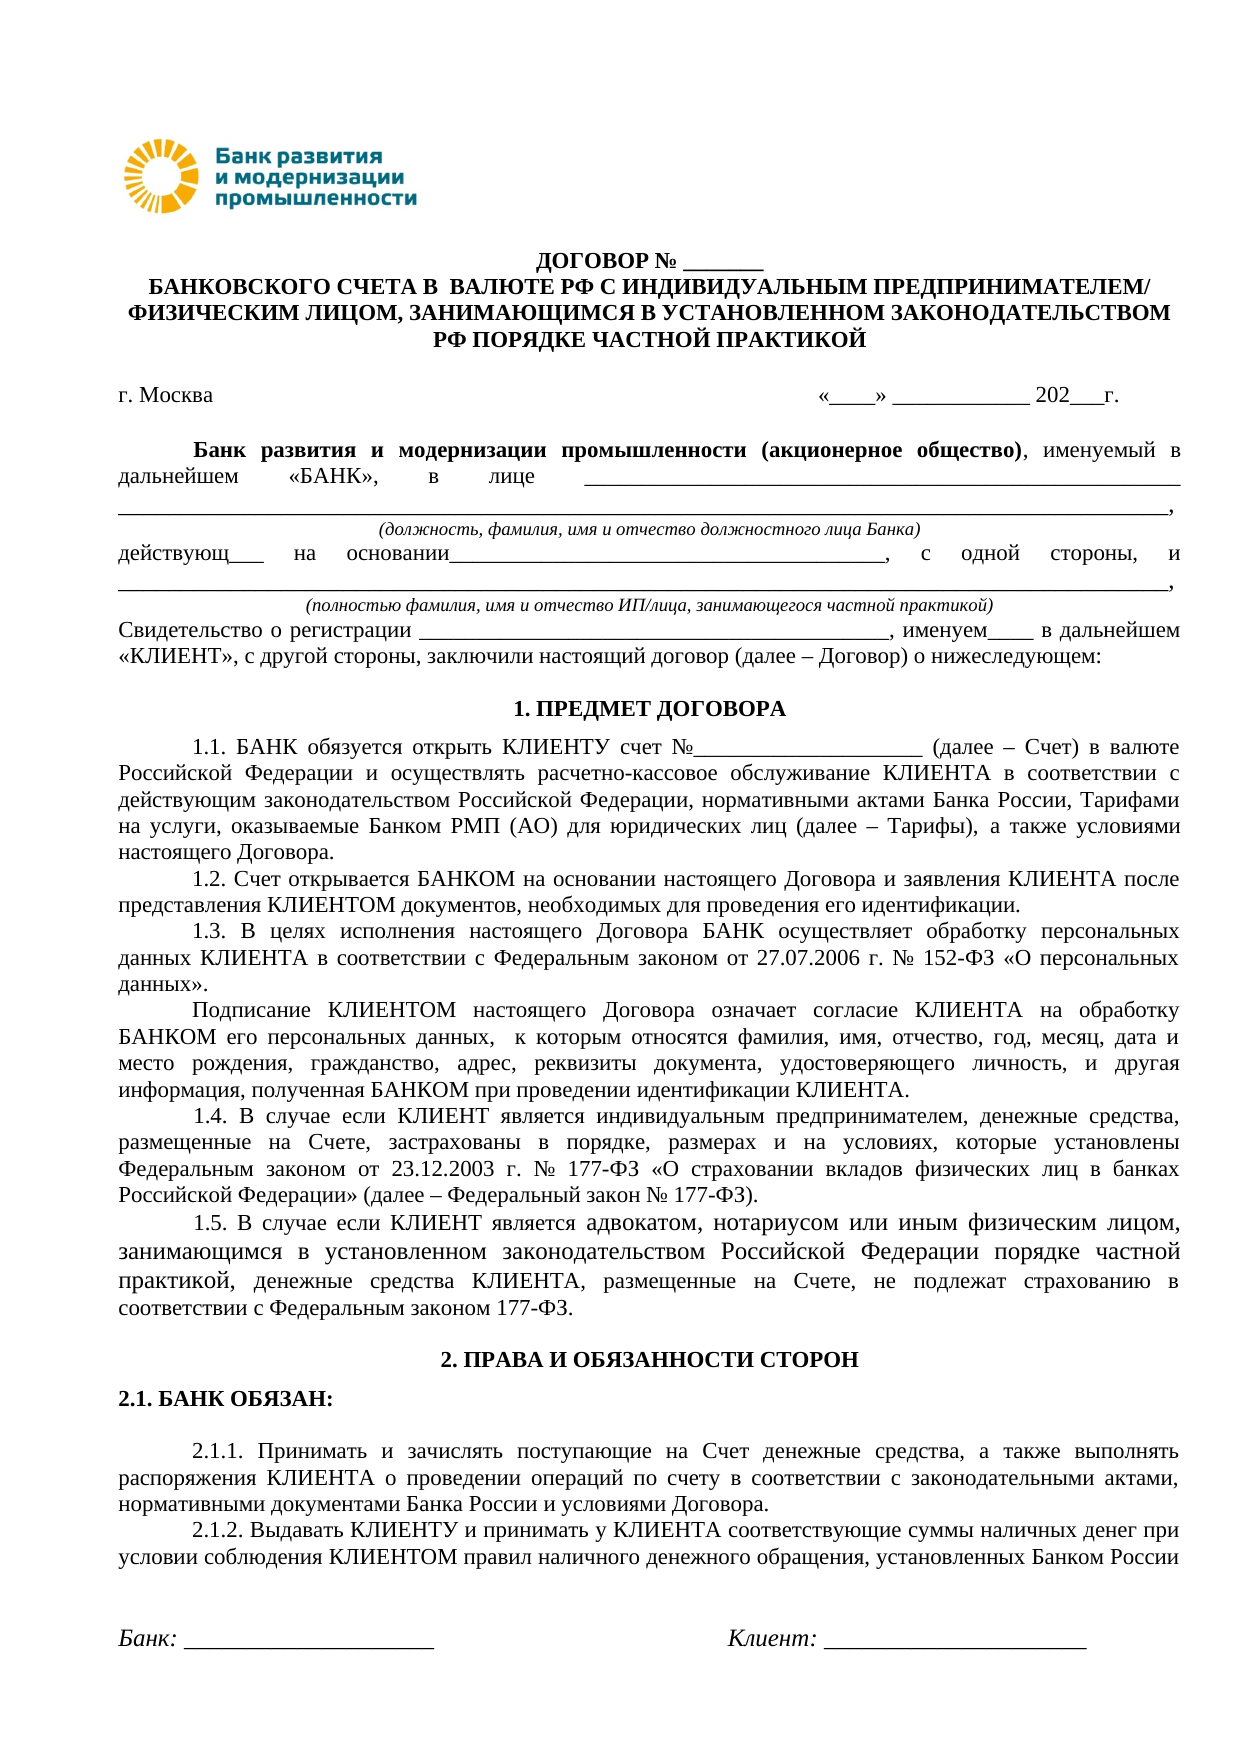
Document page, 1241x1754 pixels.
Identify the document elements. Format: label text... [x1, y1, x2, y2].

text 2.1.1. Принимать и зачислять поступающие на Счет денежные средства, а также выполнять распоряжения КЛИЕНТА о проведении операций по счету в соответствии с законодательными актами, нормативными документами Банка России и условиями Договора. [118, 1437, 1181, 1516]
text (полностью фамилия, имя и отчество ИП/лица, занимающегося частной практикой) [118, 594, 1181, 616]
text Банк развития и модернизации промышленности (акционерное общество), именуемый в дальнейшем «БАНК», в лице ____________________________________________________ ____________________________________________________________________________________, [118, 436, 1181, 517]
text 1.2. Счет открывается БАНКОМ на основании настоящего Договора и заявления КЛИЕНТА после представления КЛИЕНТОМ документов, необходимых для проведения его идентификации. [118, 865, 1181, 917]
text 1. ПРЕДМЕТ ДОГОВОРА [118, 695, 1181, 721]
text Свидетельство о регистрации _________________________________________, именуем____ в дальнейшем «КЛИЕНТ», с другой стороны, заключили настоящий договор (далее – Договор) о нижеследующем: [118, 616, 1181, 668]
text 2.1. БАНК ОБЯЗАН: [118, 1385, 1181, 1411]
text действующ___ на основании______________________________________, с одной стороны, и ____________________________________________________________________________________, [118, 539, 1181, 594]
text 1.4. В случае если КЛИЕНТ является индивидуальным предпринимателем, денежные средства, размещенные на Счете, застрахованы в порядке, размерах и на условиях, которые установлены Федеральным законом от 23.12.2003 г. № 177-ФЗ «О страховании вкладов физических лиц в банках Российской Федерации» (далее – Федеральный закон № 177-ФЗ). [118, 1102, 1181, 1207]
text 1.3. В целях исполнения настоящего Договора БАНК осуществляет обработку персональных данных КЛИЕНТА в соответствии с Федеральным законом от 27.07.2006 г. № 152-ФЗ «О персональных данных». [118, 917, 1181, 997]
text ДОГОВОР № _______ [118, 247, 1181, 273]
text 1.5. В случае если КЛИЕНТ является адвокатом, нотариусом или иным физическим лицом, занимающимся в установленном законодательством Российской Федерации порядке частной практикой, денежные средства КЛИЕНТА, размещенные на Счете, не подлежат страхованию в соответствии с Федеральным законом 177-ФЗ. [118, 1207, 1181, 1320]
text 1.1. БАНК обязуется открыть КЛИЕНТУ счет №____________________ (далее – Счет) в валюте Российской Федерации и осуществлять расчетно-кассовое обслуживание КЛИЕНТА в соответствии с действующим законодательством Российской Федерации, нормативными актами Банка России, Тарифами на услуги, оказываемые Банком РМП (АО) для юридических лиц (далее – Тарифы), а также условиями настоящего Договора. [118, 733, 1181, 865]
text (должность, фамилия, имя и отчество должностного лица Банка) [118, 517, 1181, 539]
picture [103, 118, 438, 233]
text Подписание КЛИЕНТОМ настоящего Договора означает согласие КЛИЕНТА на обработку БАНКОМ его персональных данных, к которым относятся фамилия, имя, отчество, год, месяц, дата и место рождения, гражданство, адрес, реквизиты документа, удостоверяющего личность, и другая информация, полученная БАНКОМ при проведении идентификации КЛИЕНТА. [118, 997, 1181, 1102]
text 2. ПРАВА И ОБЯЗАННОСТИ СТОРОН [118, 1346, 1181, 1373]
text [118, 1516, 1181, 1569]
text г. Москва «____» ____________ 202___г. [118, 381, 1181, 407]
text БАНКОВСКОГО СЧЕТА В ВАЛЮТЕ РФ С ИНДИВИДУАЛЬНЫМ ПРЕДПРИНИМАТЕЛЕМ/ ФИЗИЧЕСКИМ ЛИЦОМ, ЗАНИМАЮЩИМСЯ В УСТАНОВЛЕННОМ ЗАКОНОДАТЕЛЬСТВОМ РФ ПОРЯДКЕ ЧАСТНОЙ ПРАКТИКОЙ [118, 273, 1181, 352]
